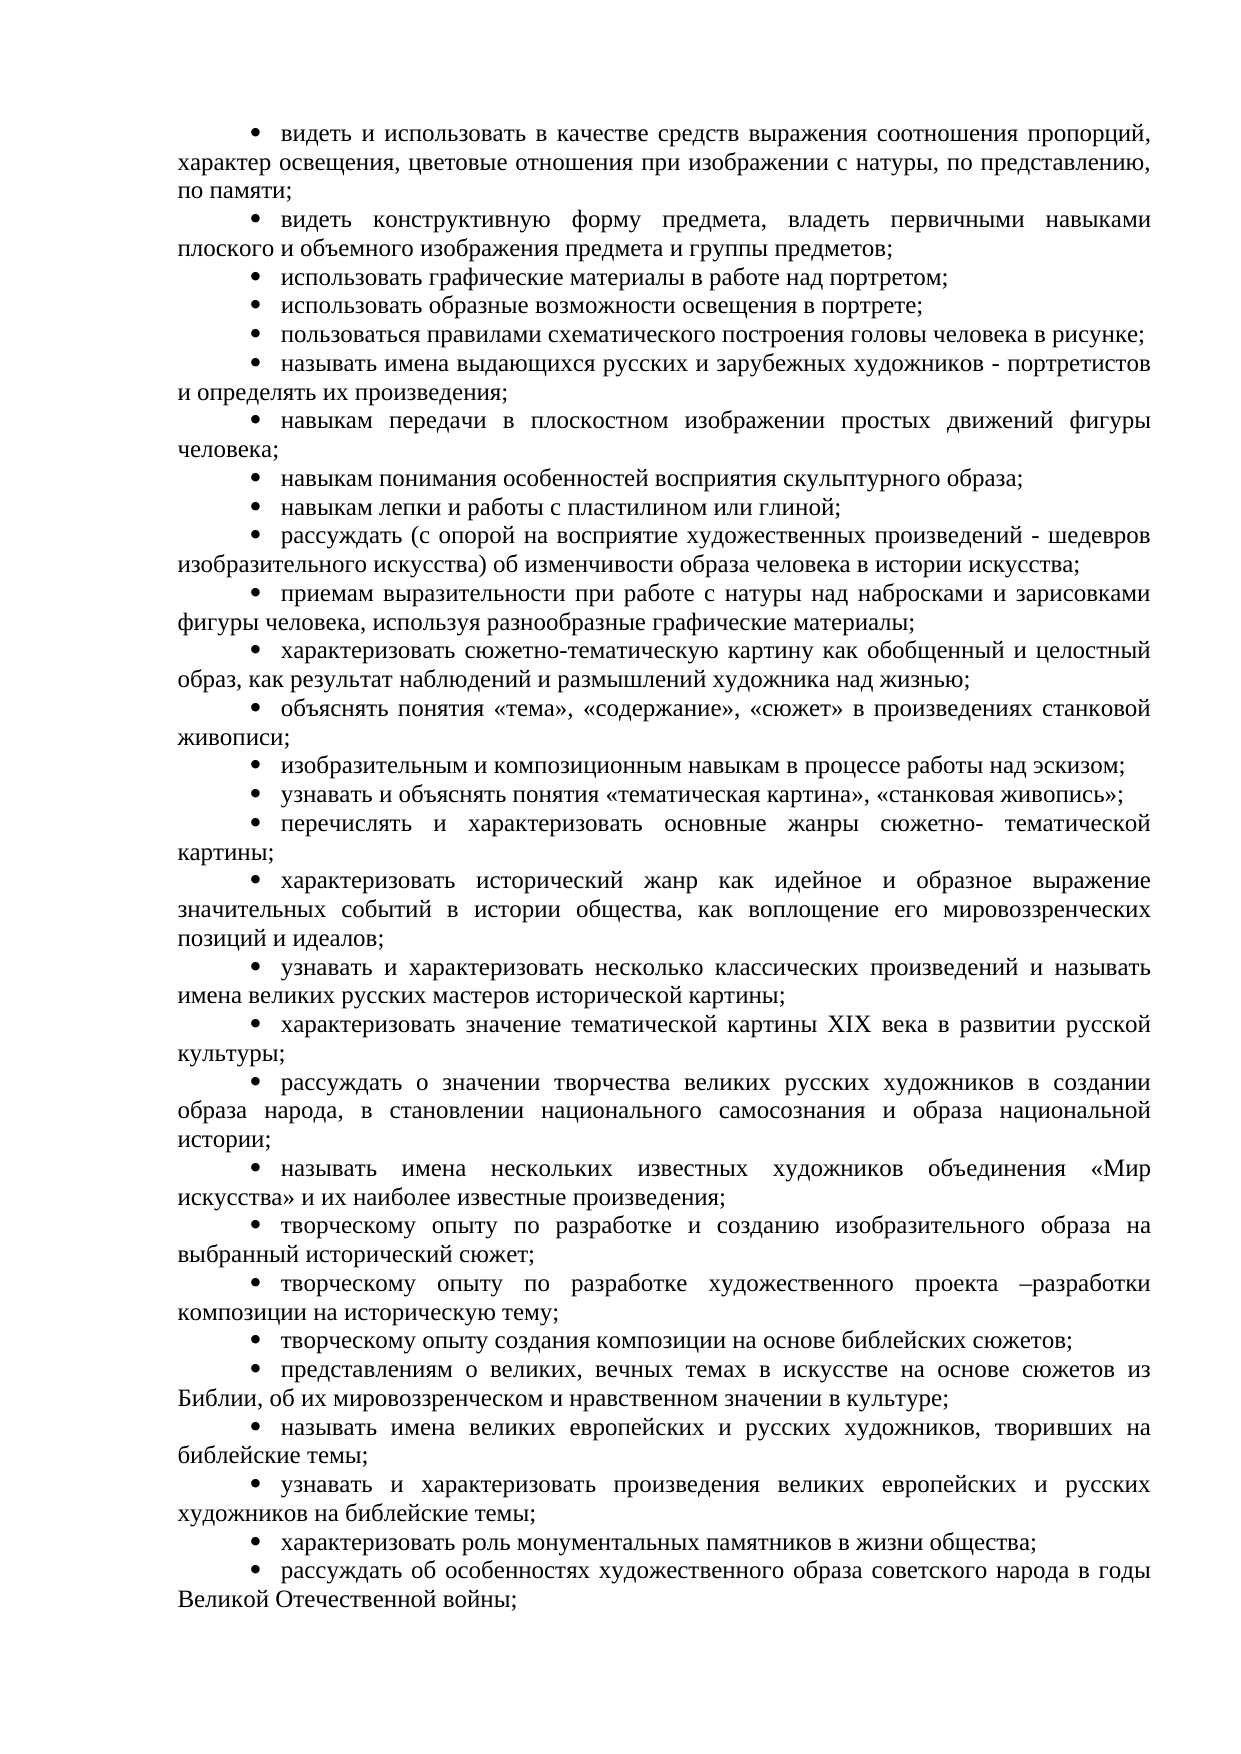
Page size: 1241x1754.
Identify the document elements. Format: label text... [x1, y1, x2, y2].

list рассуждать об особенностях художественного образа советского народа в годы Великой Отечественной войны; [177, 1556, 1152, 1613]
list творческому опыту создания композиции на основе библейских сюжетов; [177, 1326, 1152, 1354]
list пользоваться правилами схематического построения головы человека в рисунке; [177, 319, 1152, 348]
list использовать графические материалы в работе над портретом; [177, 262, 1152, 291]
list характеризовать сюжетно-тематическую картину как обобщенный и целостный образ, как результат наблюдений и размышлений художника над жизнью; [177, 636, 1152, 693]
list навыкам лепки и работы с пластилином или глиной; [177, 492, 1152, 521]
list навыкам передачи в плоскостном изображении простых движений фигуры человека; [177, 406, 1152, 463]
list называть имена нескольких известных художников объединения «Мир искусства» и их наиболее известные произведения; [177, 1153, 1152, 1211]
list видеть конструктивную форму предмета, владеть первичными навыками плоского и объемного изображения предмета и группы предметов; [177, 204, 1152, 262]
list характеризовать исторический жанр как идейное и образное выражение значительных событий в истории общества, как воплощение его мировоззренческих позиций и идеалов; [177, 866, 1152, 952]
list узнавать и характеризовать несколько классических произведений и называть имена великих русских мастеров исторической картины; [177, 952, 1152, 1009]
list рассуждать (с опорой на восприятие художественных произведений - шедевров изобразительного искусства) об изменчивости образа человека в истории искусства; [177, 521, 1152, 578]
list характеризовать значение тематической картины XIX века в развитии русской культуры; [177, 1009, 1152, 1067]
list видеть и использовать в качестве средств выражения соотношения пропорций, характер освещения, цветовые отношения при изображении с натуры, по представлению, по памяти; [177, 118, 1152, 204]
list приемам выразительности при работе с натуры над набросками и зарисовками фигуры человека, используя разнообразные графические материалы; [177, 578, 1152, 636]
list представлениям о великих, вечных темах в искусстве на основе сюжетов из Библии, об их мировоззренческом и нравственном значении в культуре; [177, 1354, 1152, 1412]
list узнавать и характеризовать произведения великих европейских и русских художников на библейские темы; [177, 1469, 1152, 1527]
list называть имена выдающихся русских и зарубежных художников - портретистов и определять их произведения; [177, 348, 1152, 406]
list характеризовать роль монументальных памятников в жизни общества; [177, 1527, 1152, 1556]
list рассуждать о значении творчества великих русских художников в создании образа народа, в становлении национального самосознания и образа национальной истории; [177, 1067, 1152, 1153]
list навыкам понимания особенностей восприятия скульптурного образа; [177, 463, 1152, 492]
list изобразительным и композиционным навыкам в процессе работы над эскизом; [177, 751, 1152, 779]
list перечислять и характеризовать основные жанры сюжетно- тематической картины; [177, 808, 1152, 866]
list творческому опыту по разработке художественного проекта –разработки композиции на историческую тему; [177, 1268, 1152, 1326]
list называть имена великих европейских и русских художников, творивших на библейские темы; [177, 1412, 1152, 1469]
list творческому опыту по разработке и созданию изобразительного образа на выбранный исторический сюжет; [177, 1211, 1152, 1268]
list использовать образные возможности освещения в портрете; [177, 291, 1152, 319]
list объяснять понятия «тема», «содержание», «сюжет» в произведениях станковой живописи; [177, 693, 1152, 751]
list узнавать и объяснять понятия «тематическая картина», «станковая живопись»; [177, 779, 1152, 808]
